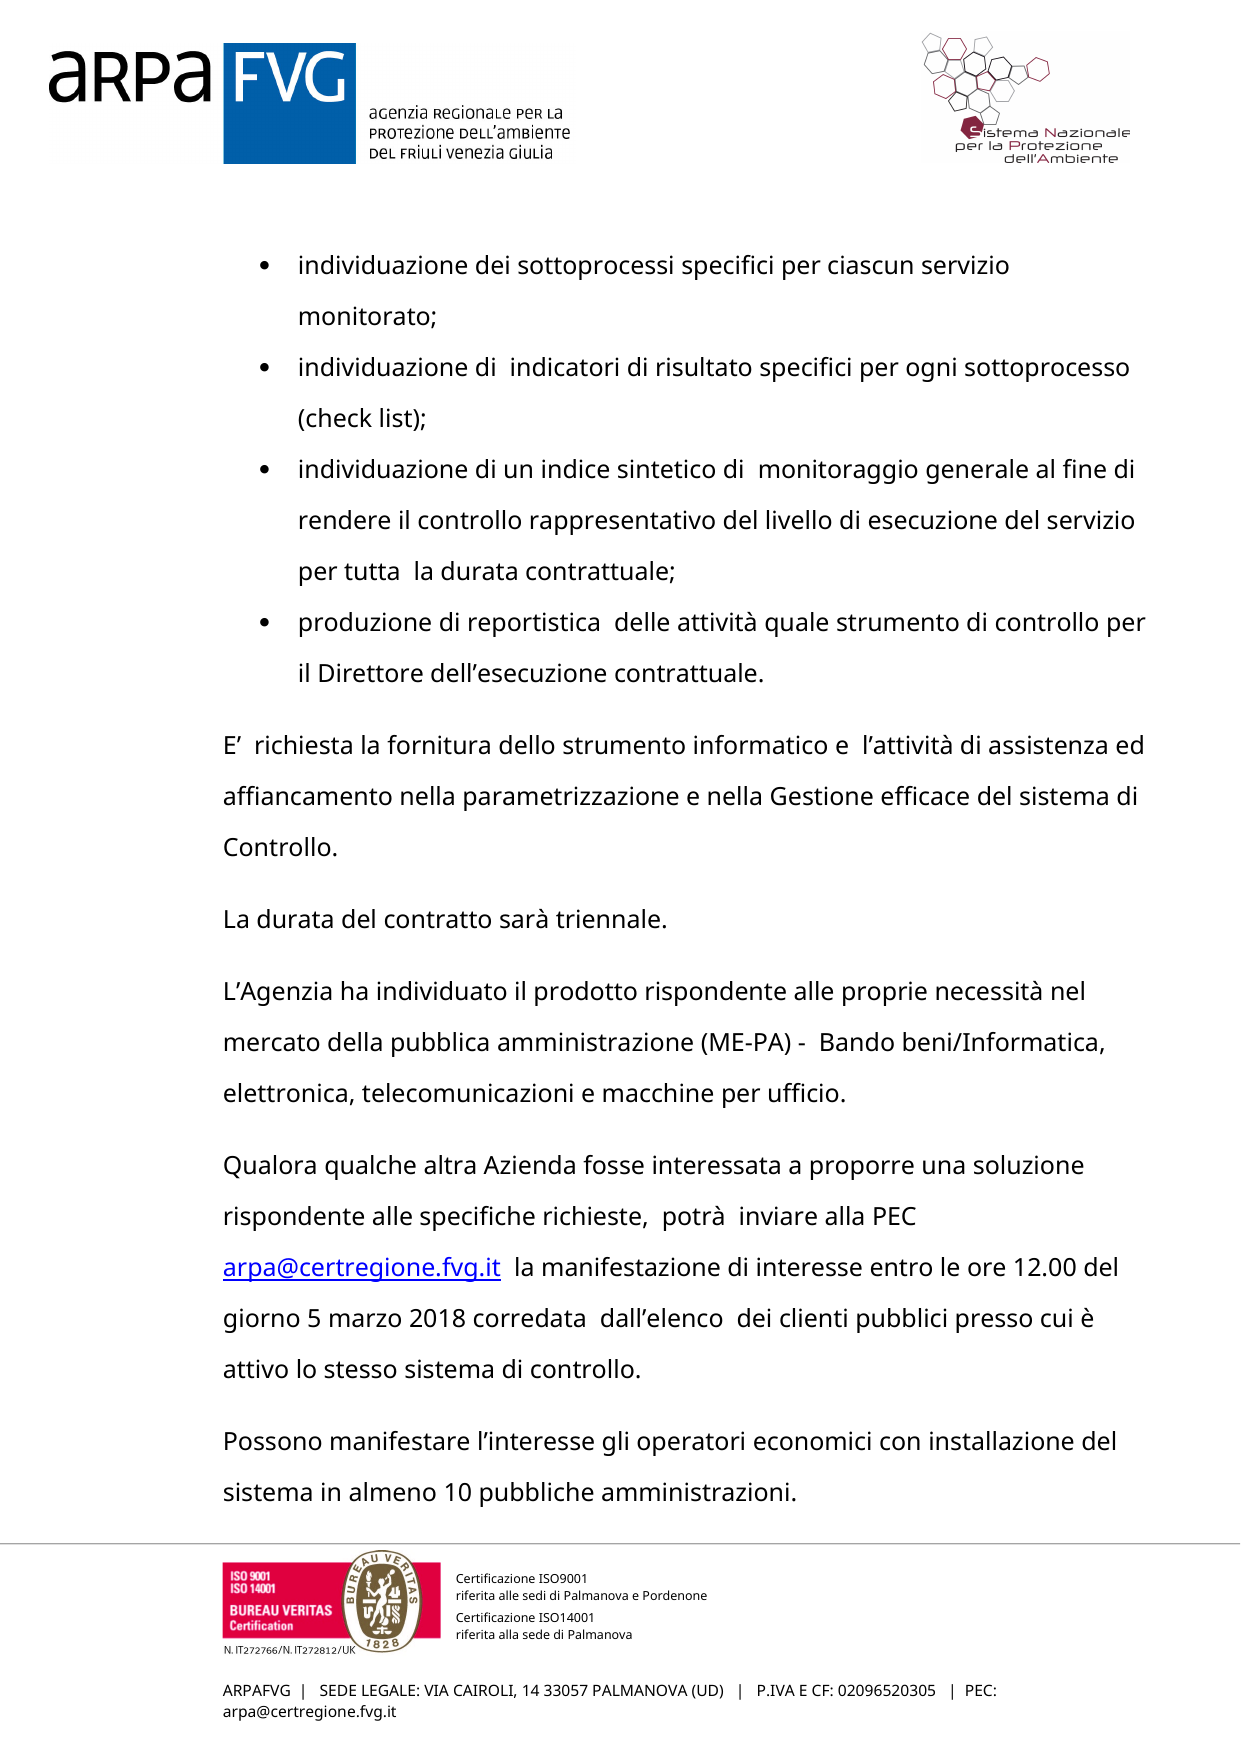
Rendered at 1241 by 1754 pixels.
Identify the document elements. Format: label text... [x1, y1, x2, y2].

picture [920, 31, 1130, 163]
picture [222, 1550, 441, 1659]
text E’ richiesta la fornitura dello strumento informatico e l’attività di assistenza ed affiancamento nella parametrizzazione e nella Gestione efficace del sistema di Controllo. [223, 728, 1152, 864]
text Qualora qualche altra Azienda fosse interessata a proporre una soluzione rispondente alle specifiche richieste, potrà inviare alla PEC arpa@certregione.fvg.it la manifestazione di interesse entro le ore 12.00 del giorno 5 marzo 2018 corredata dall’elenco dei clienti pubblici presso cui è attivo lo stesso sistema di controllo. [223, 1148, 1152, 1386]
picture [357, 43, 577, 164]
text Possono manifestare l’interesse gli operatori economici con installazione del sistema in almeno 10 pubbliche amministrazioni. [223, 1424, 1152, 1509]
list individuazione di indicatori di risultato specifici per ogni sottoprocesso (check list); [260, 350, 1152, 435]
text L’Agenzia ha individuato il prodotto rispondente alle proprie necessità nel mercato della pubblica amministrazione (ME-PA) - Bando beni/Informatica, elettronica, telecomunicazioni e macchine per ufficio. [223, 974, 1152, 1110]
list produzione di reportistica delle attività quale strumento di controllo per il Direttore dell’esecuzione contrattuale. [260, 605, 1152, 690]
list individuazione di un indice sintetico di monitoraggio generale al fine di rendere il controllo rappresentativo del livello di esecuzione del servizio per tutta la durata contrattuale; [260, 452, 1152, 588]
text La durata del contratto sarà triennale. [223, 902, 1152, 936]
picture [49, 43, 354, 164]
list individuazione dei sottoprocessi specifici per ciascun servizio monitorato; [260, 248, 1152, 333]
